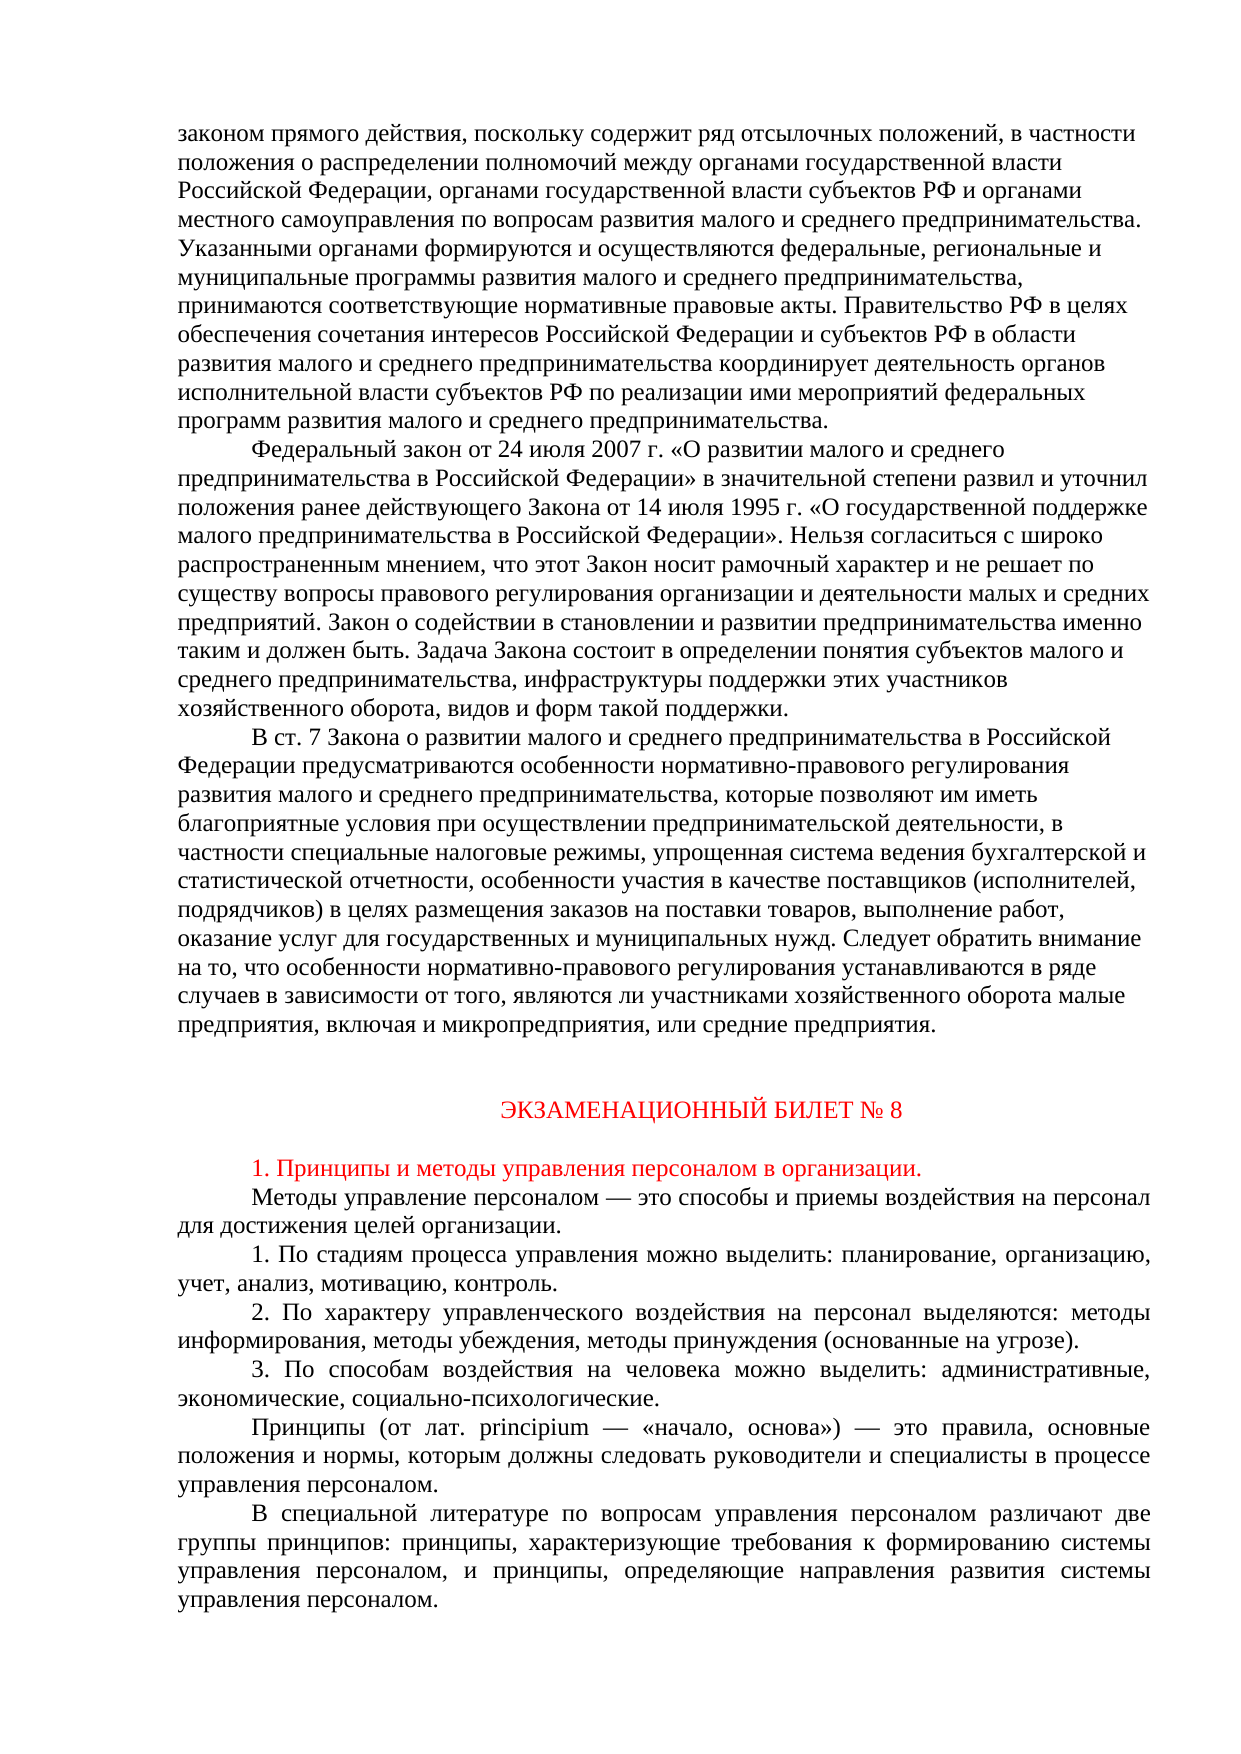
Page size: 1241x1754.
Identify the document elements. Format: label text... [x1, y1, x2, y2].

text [177, 118, 1152, 434]
text 2. По характеру управленческого воздействия на персонал выделяются: методы информирования, методы убеждения, методы принуждения (основанные на угрозе). [177, 1297, 1152, 1354]
text В ст. 7 Закона о развитии малого и среднего предпринимательства в Российской Федерации предусматриваются особенности нормативно-правового регулирования развития малого и среднего предпринимательства, которые позволяют им иметь благоприятные условия при осуществлении предпринимательской деятельности, в частности специальные налоговые режимы, упрощенная система ведения бухгалтерской и статистической отчетности, особенности участия в качестве поставщиков (исполнителей, подрядчиков) в целях размещения заказов на поставки товаров, выполнение работ, оказание услуг для государственных и муниципальных нужд. Следует обратить внимание на то, что особенности нормативно-правового регулирования устанавливаются в ряде случаев в зависимости от того, являются ли участниками хозяйственного оборота малые предприятия, включая и микропредприятия, или средние предприятия. [177, 722, 1152, 1038]
text ЭКЗАМЕНАЦИОННЫЙ БИЛЕТ № 8 [177, 1096, 1152, 1124]
text Методы управление персоналом — это способы и приемы воздействия на персонал для достижения целей организации. [177, 1182, 1152, 1239]
text 3. По способам воздействия на человека можно выделить: административные, экономические, социально-психологические. [177, 1354, 1152, 1412]
text 1. Принципы и методы управления персоналом в организации. [177, 1153, 1152, 1182]
text В специальной литературе по вопросам управления персоналом различают две группы принципов: принципы, характеризующие требования к формированию системы управления персоналом, и принципы, определяющие направления развития системы управления персоналом. [177, 1498, 1152, 1613]
text Федеральный закон от 24 июля 2007 г. «О развитии малого и среднего предпринимательства в Российской Федерации» в значительной степени развил и уточнил положения ранее действующего Закона от 14 июля 1995 г. «О государственной поддержке малого предпринимательства в Российской Федерации». Нельзя согласиться с широко распространенным мнением, что этот Закон носит рамочный характер и не решает по существу вопросы правового регулирования организации и деятельности малых и средних предприятий. Закон о содействии в становлении и развитии предпринимательства именно таким и должен быть. Задача Закона состоит в определении понятия субъектов малого и среднего предпринимательства, инфраструктуры поддержки этих участников хозяйственного оборота, видов и форм такой поддержки. [177, 434, 1152, 722]
text Принципы (от лат. principium — «начало, основа») — это правила, основные положения и нормы, которым должны следовать руководители и специалисты в процессе управления персоналом. [177, 1412, 1152, 1498]
text 1. По стадиям процесса управления можно выделить: планирование, организацию, учет, анализ, мотивацию, контроль. [177, 1239, 1152, 1297]
